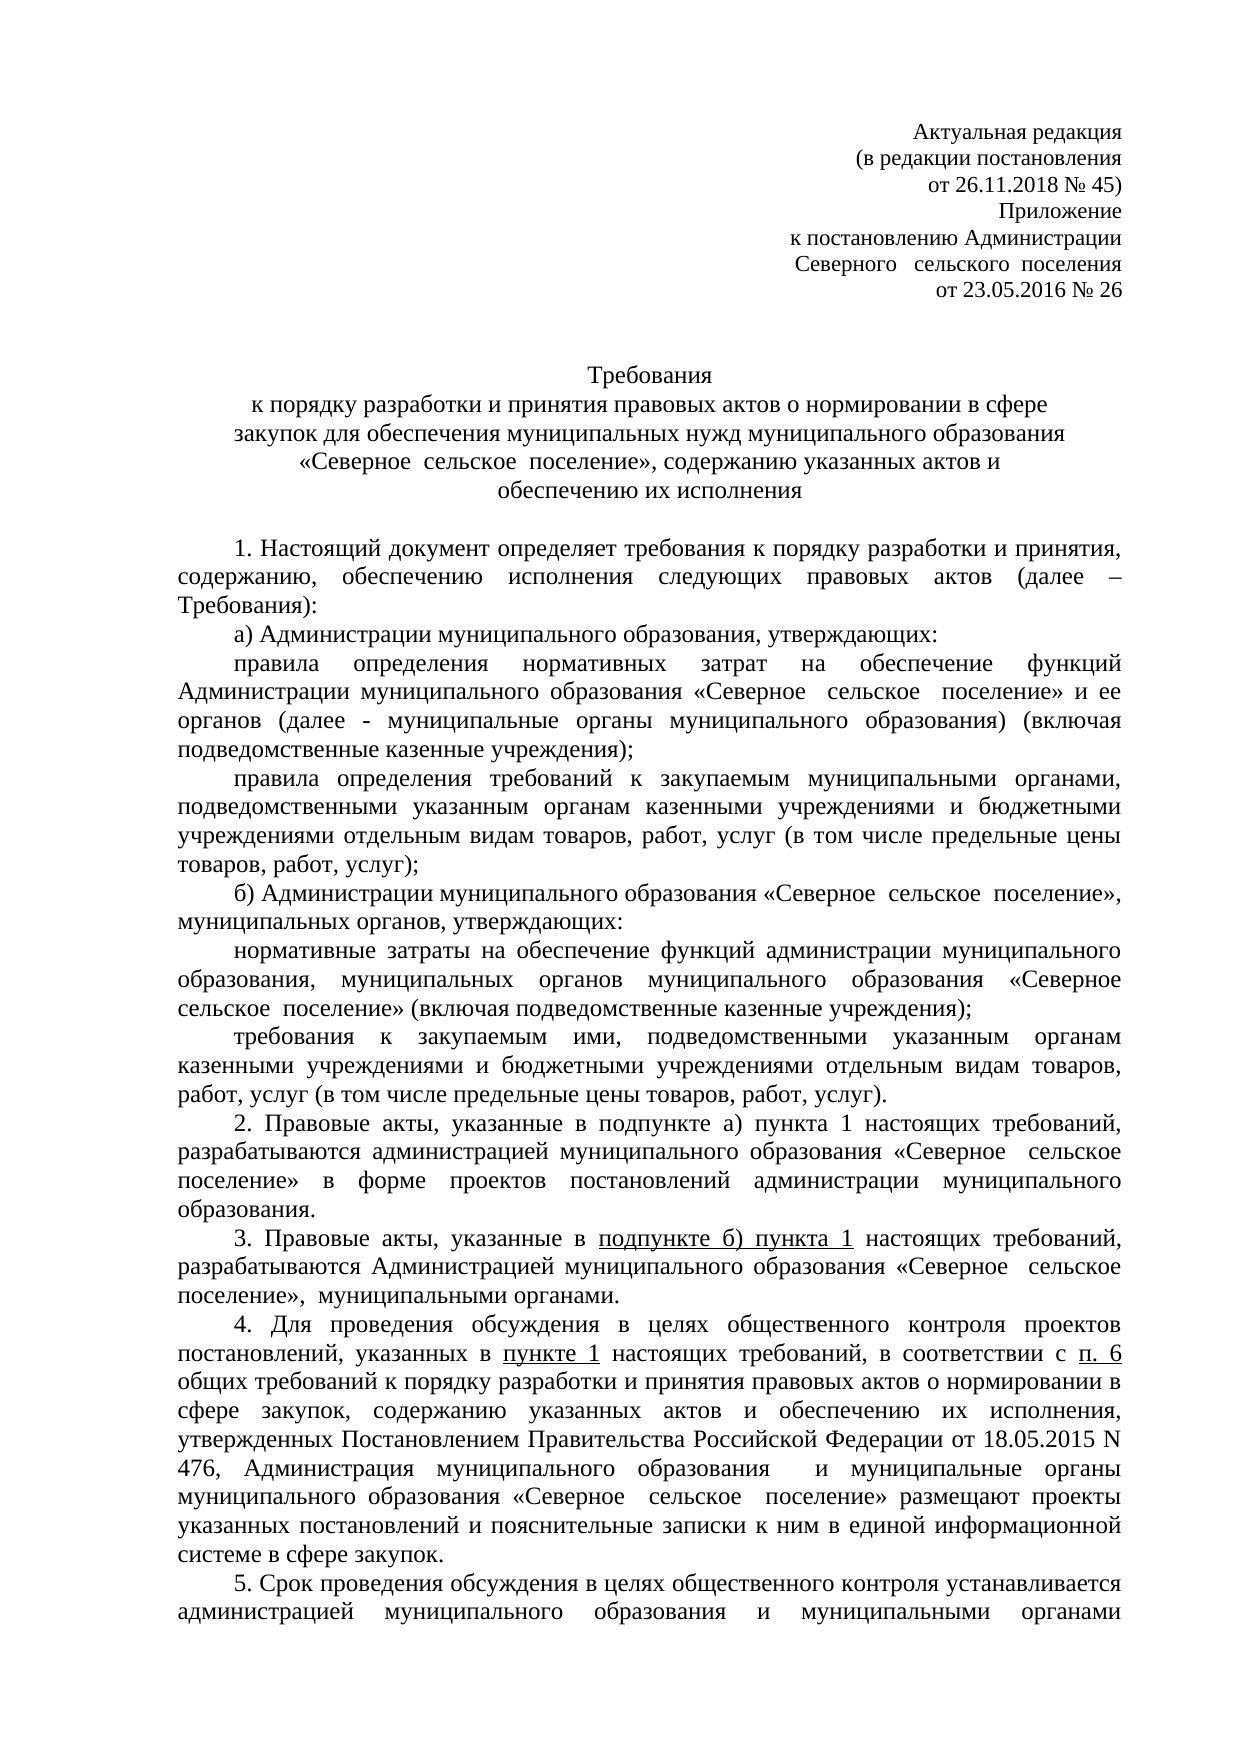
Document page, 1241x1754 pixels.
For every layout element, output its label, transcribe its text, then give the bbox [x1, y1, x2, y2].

text 3. Правовые акты, указанные в подпункте б) пункта 1 настоящих требований, разрабатываются Администрацией муниципального образования «Северное сельское поселение», муниципальными органами. [177, 1223, 1122, 1309]
text 2. Правовые акты, указанные в подпункте а) пункта 1 настоящих требований, разрабатываются администрацией муниципального образования «Северное сельское поселение» в форме проектов постановлений администрации муниципального образования. [177, 1108, 1122, 1223]
text 4. Для проведения обсуждения в целях общественного контроля проектов постановлений, указанных в пункте 1 настоящих требований, в соответствии с п. 6 общих требований к порядку разработки и принятия правовых актов о нормировании в сфере закупок, содержанию указанных актов и обеспечению их исполнения, утвержденных Постановлением Правительства Российской Федерации от 18.05.2015 N 476, Администрация муниципального образования и муниципальные органы муниципального образования «Северное сельское поселение» размещают проекты указанных постановлений и пояснительные записки к ним в единой информационной системе в сфере закупок. [177, 1309, 1122, 1568]
text «Северное сельское поселение», содержанию указанных актов и [177, 446, 1122, 475]
text к постановлению Администрации [177, 223, 1122, 250]
text правила определения нормативных затрат на обеспечение функций Администрации муниципального образования «Северное сельское поселение» и ее органов (далее - муниципальные органы муниципального образования) (включая подведомственные казенные учреждения); [177, 648, 1122, 763]
text от 23.05.2016 № 26 [177, 276, 1122, 303]
text б) Администрации муниципального образования «Северное сельское поселение», муниципальных органов, утверждающих: [177, 878, 1122, 935]
text правила определения требований к закупаемым муниципальными органами, подведомственными указанным органам казенными учреждениями и бюджетными учреждениями отдельным видам товаров, работ, услуг (в том числе предельные цены товаров, работ, услуг); [177, 763, 1122, 878]
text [177, 1568, 1122, 1625]
text Приложение [177, 197, 1122, 223]
text (в редакции постановления [177, 144, 1122, 171]
text к порядку разработки и принятия правовых актов о нормировании в сфере [177, 389, 1122, 418]
text нормативные затраты на обеспечение функций администрации муниципального образования, муниципальных органов муниципального образования «Северное сельское поселение» (включая подведомственные казенные учреждения); [177, 935, 1122, 1021]
text а) Администрации муниципального образования, утверждающих: [177, 619, 1122, 648]
text Требования [177, 360, 1122, 389]
text 1. Настоящий документ определяет требования к порядку разработки и принятия, содержанию, обеспечению исполнения следующих правовых актов (далее – Требования): [177, 533, 1122, 619]
text закупок для обеспечения муниципальных нужд муниципального образования [177, 418, 1122, 446]
text Северного сельского поселения [177, 250, 1122, 276]
text требования к закупаемым ими, подведомственными указанным органам казенными учреждениями и бюджетными учреждениями отдельным видам товаров, работ, услуг (в том числе предельные цены товаров, работ, услуг). [177, 1021, 1122, 1108]
text обеспечению их исполнения [177, 475, 1122, 504]
text от 26.11.2018 № 45) [177, 171, 1122, 197]
text Актуальная редакция [177, 118, 1122, 144]
